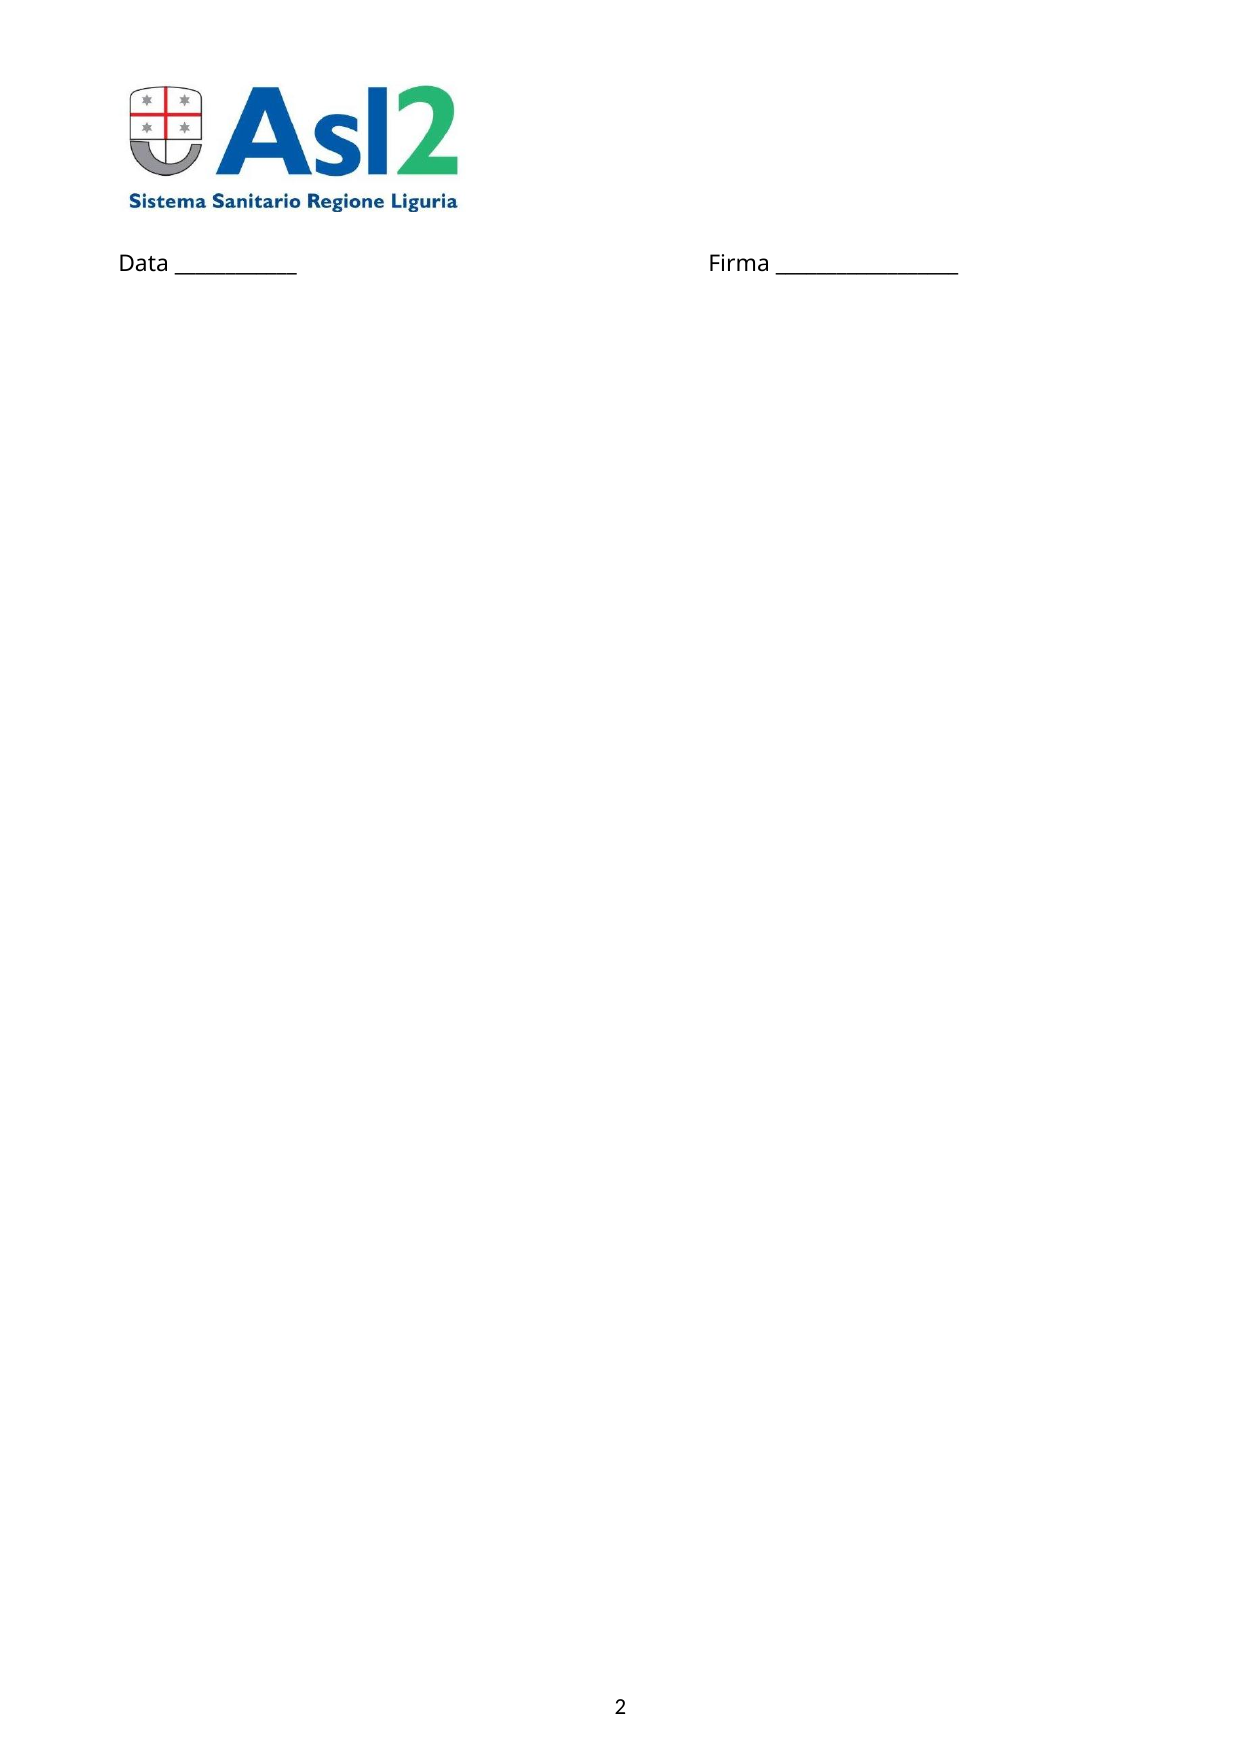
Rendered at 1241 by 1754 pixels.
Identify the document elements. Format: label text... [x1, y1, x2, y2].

text Data ____________ Firma __________________ [118, 247, 1122, 278]
picture [118, 81, 466, 212]
